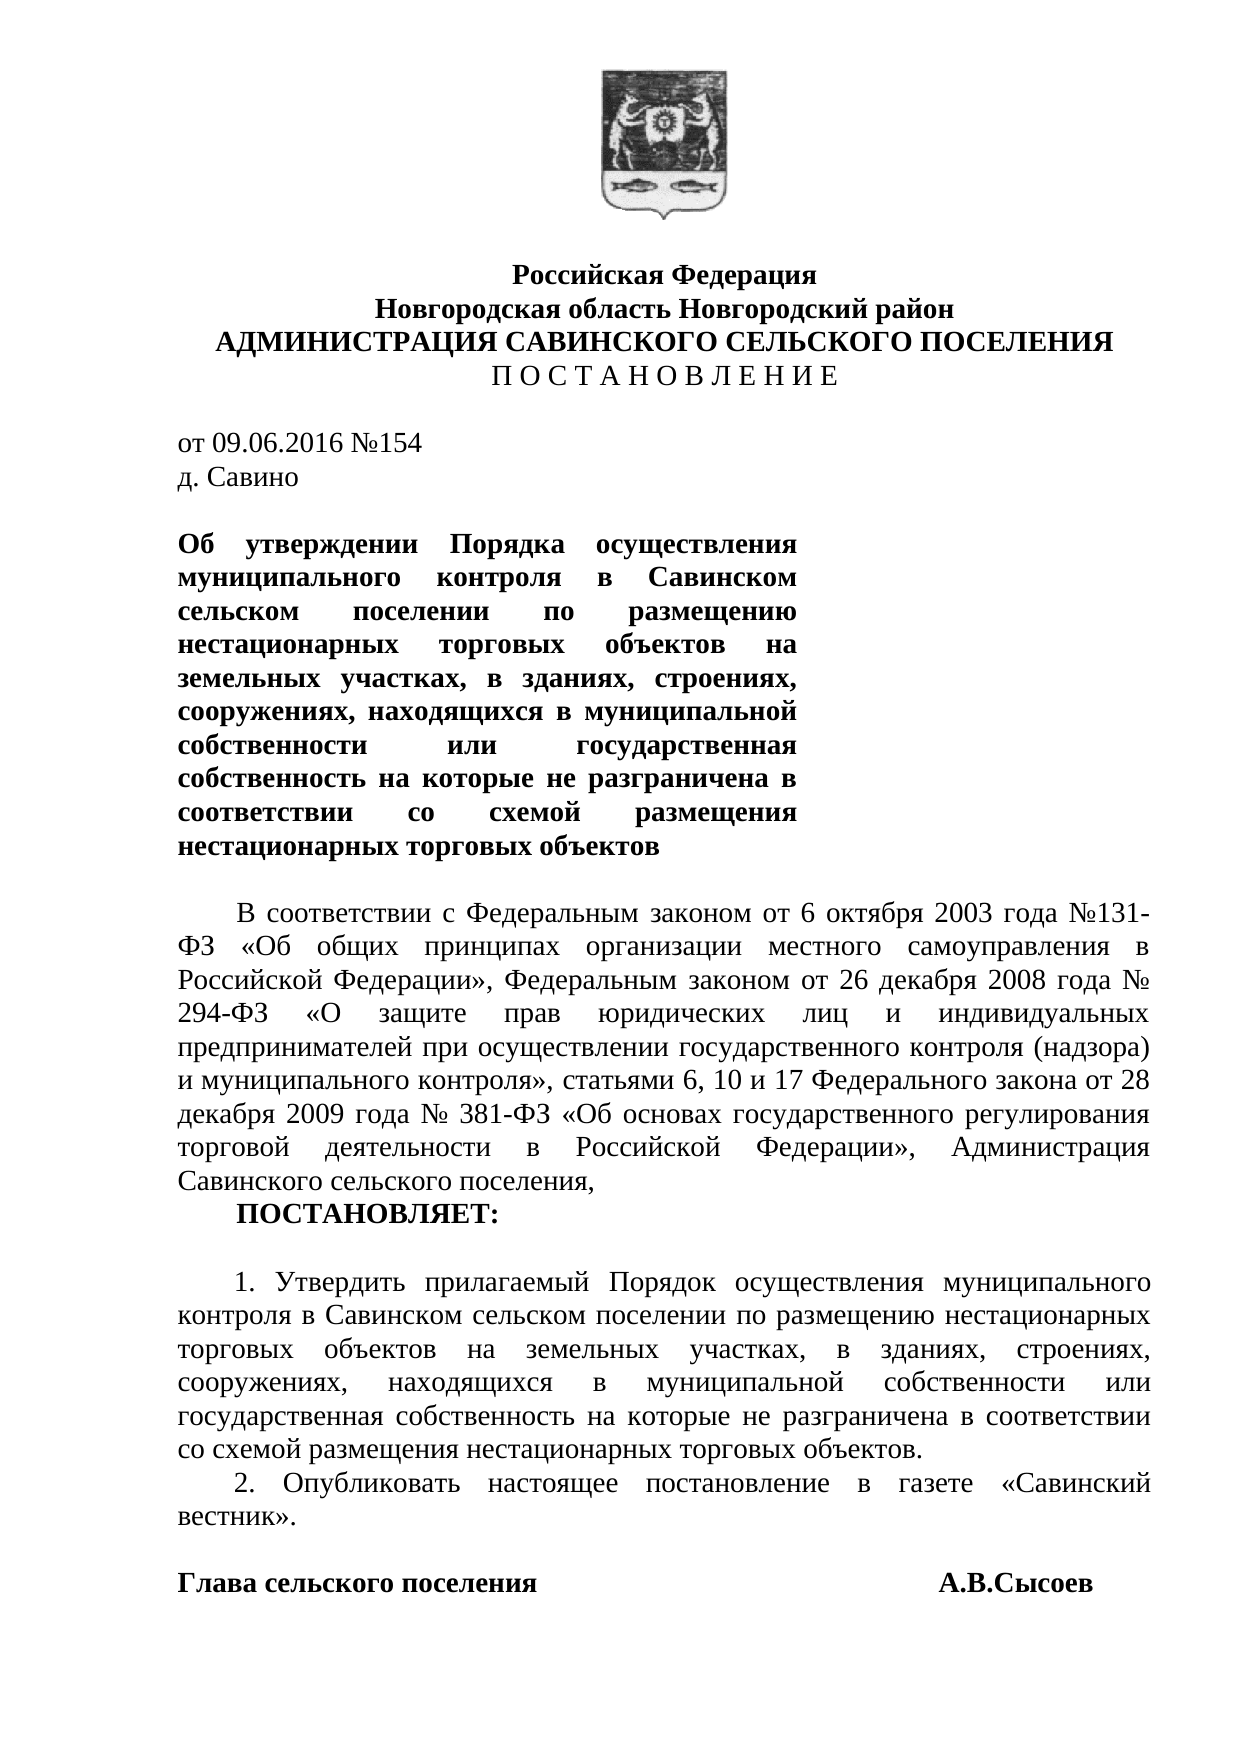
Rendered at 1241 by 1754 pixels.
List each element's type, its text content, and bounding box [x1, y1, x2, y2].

text от 09.06.2016 №154 [177, 425, 1152, 459]
text 2. Опубликовать настоящее постановление в газете «Савинский вестник». [177, 1465, 1152, 1532]
text Российская Федерация [177, 257, 1152, 291]
text 1. Утвердить прилагаемый Порядок осуществления муниципального контроля в Савинском сельском поселении по размещению нестационарных торговых объектов на земельных участках, в зданиях, строениях, сооружениях, находящихся в муниципальной собственности или государственная собственность на которые не разграничена в соответствии со схемой размещения нестационарных торговых объектов. [177, 1264, 1152, 1465]
text Об утверждении Порядка осуществления муниципального контроля в Савинском сельском поселении по размещению нестационарных торговых объектов на земельных участках, в зданиях, строениях, сооружениях, находящихся в муниципальной собственности или государственная собственность на которые не разграничена в соответствии со схемой размещения нестационарных торговых объектов [177, 526, 797, 861]
text ПОСТАНОВЛЯЕТ: [177, 1197, 1150, 1230]
text Глава сельского поселения А.В.Сысоев [177, 1566, 1152, 1599]
text д. Савино [177, 459, 1152, 492]
text В соответствии с Федеральным законом от 6 октября 2003 года №131-ФЗ «Об общих принципах организации местного самоуправления в Российской Федерации», Федеральным законом от 26 декабря 2008 года № 294-ФЗ «О защите прав юридических лиц и индивидуальных предпринимателей при осуществлении государственного контроля (надзора) и муниципального контроля», статьями 6, 10 и 17 Федерального закона от 28 декабря 2009 года № 381-ФЗ «Об основах государственного регулирования торговой деятельности в Российской Федерации», Администрация Савинского сельского поселения, [177, 895, 1150, 1197]
text АДМИНИСТРАЦИЯ САВИНСКОГО СЕЛЬСКОГО ПОСЕЛЕНИЯ [177, 324, 1152, 358]
picture [601, 69, 728, 220]
text П О С Т А Н О В Л Е Н И Е [177, 358, 1152, 392]
text Новгородская область Новгородский район [177, 291, 1152, 324]
